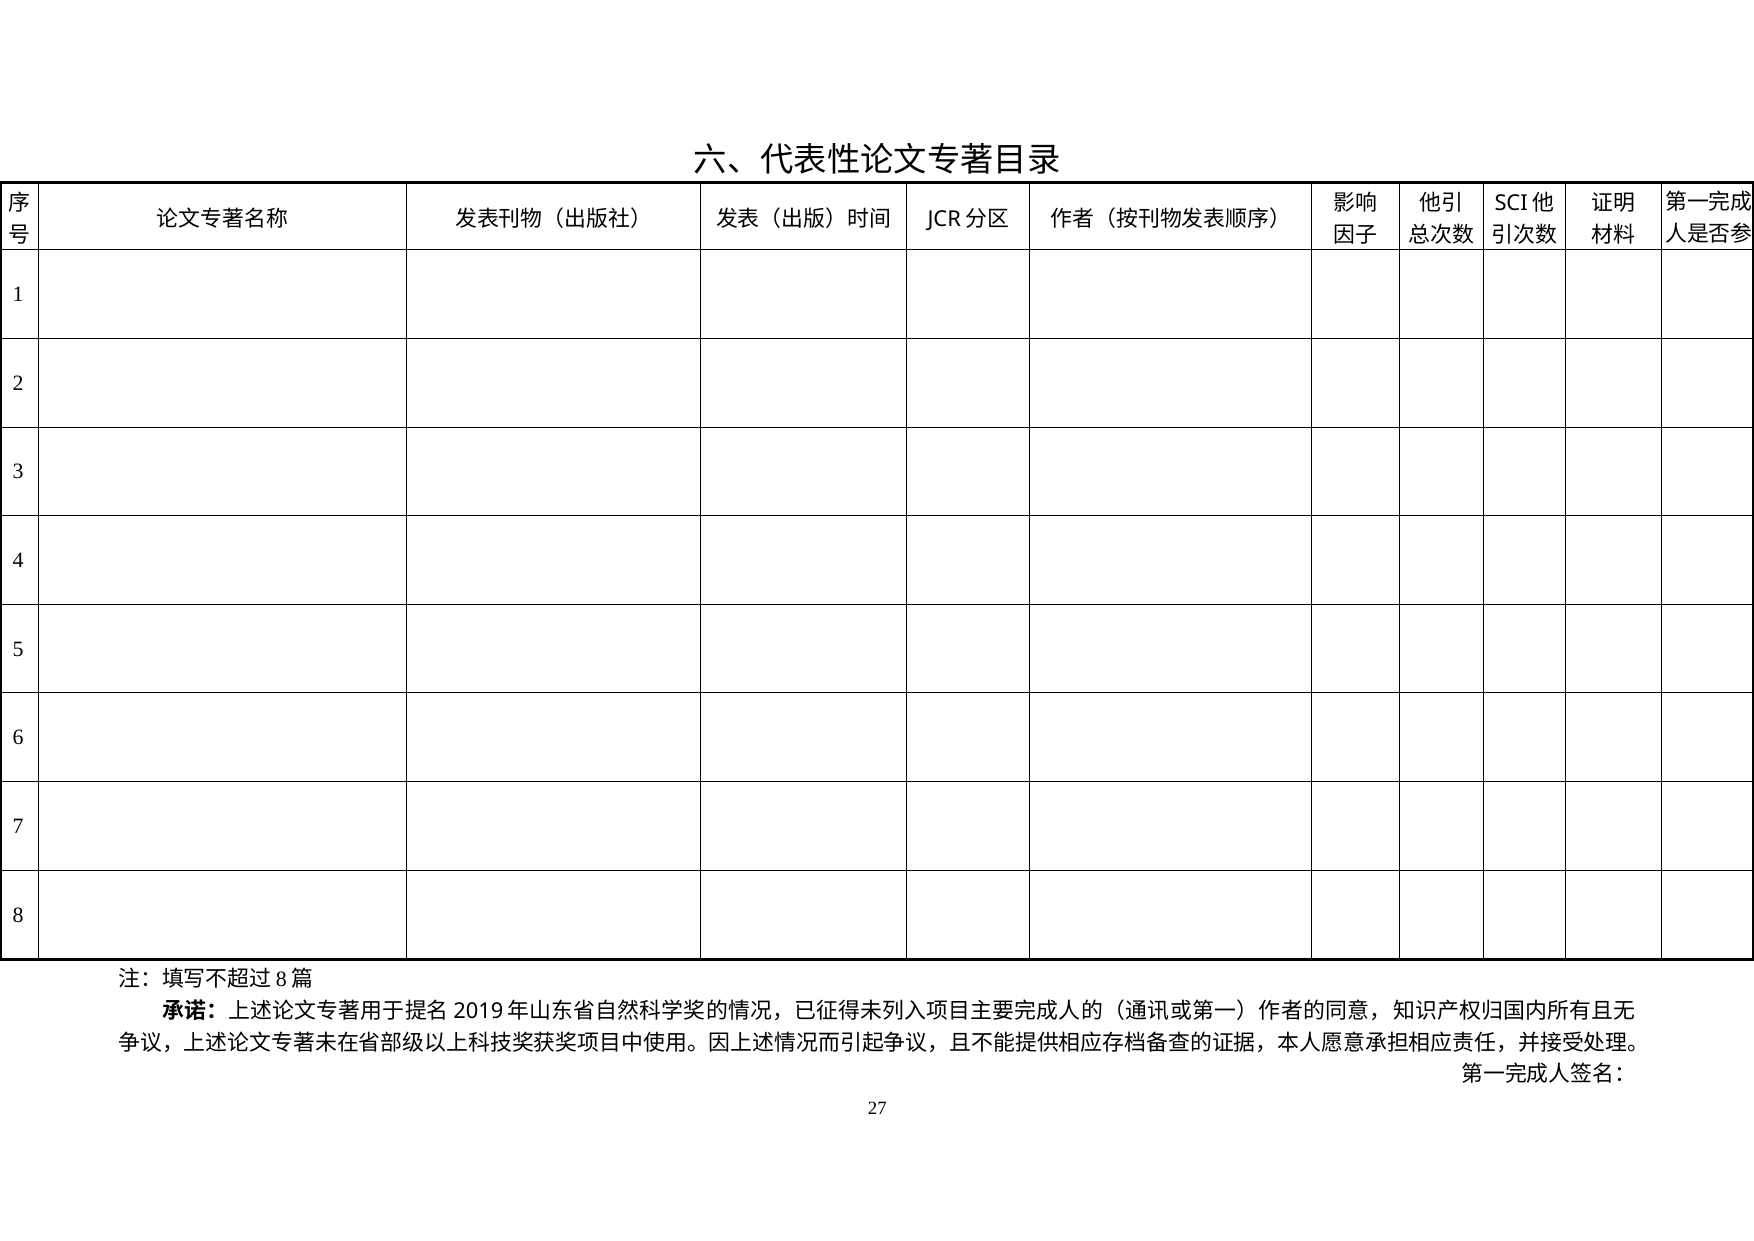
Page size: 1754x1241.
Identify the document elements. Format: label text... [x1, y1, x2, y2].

table_cell [1566, 693, 1661, 781]
table_cell 3 [2, 428, 38, 515]
table_cell [407, 339, 700, 426]
table_cell [907, 250, 1029, 338]
table_cell [1312, 250, 1399, 338]
table_cell [407, 516, 700, 604]
table_cell [701, 605, 906, 692]
table_header 序号 [2, 184, 38, 249]
table_cell [1566, 516, 1661, 604]
table_cell [701, 516, 906, 604]
table_cell [907, 605, 1029, 692]
table_cell [1566, 428, 1661, 515]
table_header 他引 总次数 [1400, 184, 1483, 249]
table_cell [1312, 693, 1399, 781]
table_cell [39, 605, 406, 692]
table_cell [39, 428, 406, 515]
table_cell [1030, 339, 1311, 426]
table_cell [39, 871, 406, 958]
table_cell [907, 516, 1029, 604]
table_cell [1400, 871, 1483, 958]
table_cell [1662, 250, 1752, 338]
table_cell [1566, 250, 1661, 338]
table_cell [1662, 871, 1752, 958]
table_cell [1484, 782, 1565, 869]
table_header 发表（出版）时间 [701, 184, 906, 249]
table_cell [1662, 605, 1752, 692]
table_header 发表刊物（出版社） [407, 184, 700, 249]
table_cell [1400, 339, 1483, 426]
table_cell [1030, 250, 1311, 338]
table_cell [39, 339, 406, 426]
text 第一完成人签名： [118, 1056, 1636, 1088]
table_header 论文专著名称 [39, 184, 406, 249]
table_cell [1484, 250, 1565, 338]
table_cell [1400, 605, 1483, 692]
table_cell [1484, 605, 1565, 692]
table_cell [907, 428, 1029, 515]
table_cell [907, 782, 1029, 869]
table_cell [701, 782, 906, 869]
text 注：填写不超过8篇 [118, 961, 1636, 993]
table_cell [1030, 428, 1311, 515]
table_header 证明 材料 [1566, 184, 1661, 249]
table_cell [1662, 428, 1752, 515]
table_cell [1312, 428, 1399, 515]
table_cell 6 [2, 693, 38, 781]
table_cell [1312, 339, 1399, 426]
table_cell 1 [2, 250, 38, 338]
table_header 作者（按刊物发表顺序） [1030, 184, 1311, 249]
table_cell [701, 339, 906, 426]
table_cell [1400, 250, 1483, 338]
table_cell 7 [2, 782, 38, 869]
table_cell 8 [2, 871, 38, 958]
table_header 影响 因子 [1312, 184, 1399, 249]
table_cell [907, 871, 1029, 958]
table_cell [1484, 516, 1565, 604]
table_cell [1566, 605, 1661, 692]
table_cell [701, 428, 906, 515]
table_cell [1484, 693, 1565, 781]
table_cell [1312, 605, 1399, 692]
table_cell [907, 339, 1029, 426]
table_cell 4 [2, 516, 38, 604]
table_cell [701, 871, 906, 958]
table_cell 5 [2, 605, 38, 692]
table_cell [407, 428, 700, 515]
table_cell [1662, 782, 1752, 869]
table_cell [39, 782, 406, 869]
table_cell [701, 250, 906, 338]
table_cell [1312, 516, 1399, 604]
table_cell [1400, 693, 1483, 781]
table_cell [907, 693, 1029, 781]
table_cell [1312, 782, 1399, 869]
table_cell [1400, 782, 1483, 869]
table_cell [39, 250, 406, 338]
table_cell [1566, 339, 1661, 426]
table_header JCR分区 [907, 184, 1029, 249]
table_cell [407, 871, 700, 958]
table_cell [1566, 871, 1661, 958]
table_cell [1030, 516, 1311, 604]
table_cell [407, 605, 700, 692]
text 承诺：上述论文专著用于提名2019年山东省自然科学奖的情况，已征得未列入项目主要完成人的（通讯或第一）作者的同意，知识产权归国内所有且无争议，上述论文专著未在省部级以上科技奖获奖项目中使用。因上述情况而引起争议，且不能提供相应存档备查的证据，本人愿意承担相应责任，并接受处理。 [118, 993, 1636, 1056]
table_cell [407, 782, 700, 869]
table_cell [1484, 871, 1565, 958]
table_cell [1400, 428, 1483, 515]
table_header 第一完成人是否参与 [1662, 184, 1752, 249]
table_cell [1312, 871, 1399, 958]
table_cell [1484, 339, 1565, 426]
subtitle 六、代表性论文专著目录 [118, 133, 1636, 181]
table_cell [1030, 605, 1311, 692]
table_cell [1400, 516, 1483, 604]
table_cell [407, 250, 700, 338]
table_cell [1662, 339, 1752, 426]
table_cell 2 [2, 339, 38, 426]
table_cell [1662, 516, 1752, 604]
table_cell [1030, 693, 1311, 781]
table_cell [1484, 428, 1565, 515]
table_cell [1662, 693, 1752, 781]
table_cell [1030, 782, 1311, 869]
table_cell [1030, 871, 1311, 958]
table_header SCI他 引次数 [1484, 184, 1565, 249]
table_cell [39, 516, 406, 604]
table_cell [407, 693, 700, 781]
table_cell [39, 693, 406, 781]
table_cell [1566, 782, 1661, 869]
table_cell [701, 693, 906, 781]
